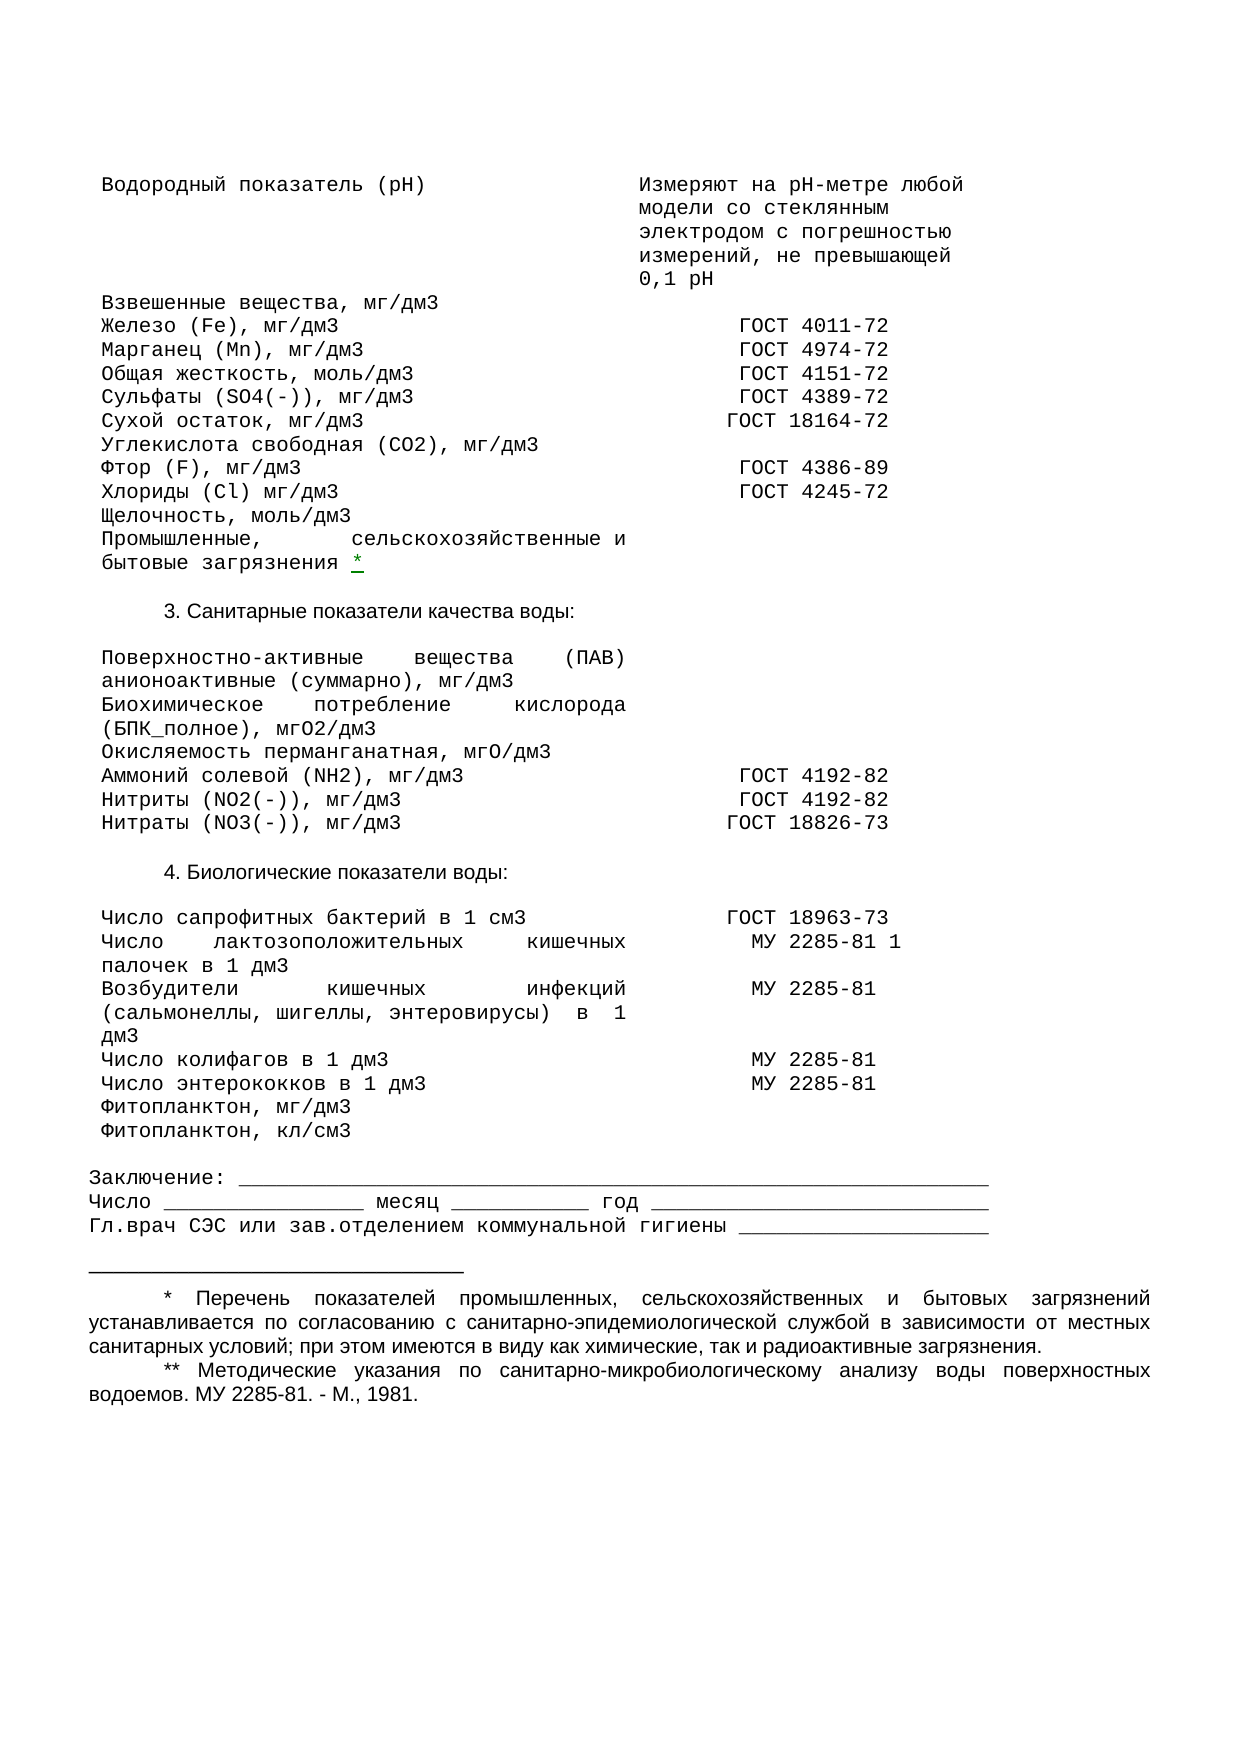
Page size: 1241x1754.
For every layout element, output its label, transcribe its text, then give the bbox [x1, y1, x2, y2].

text Нитраты (NO3(-)), мг/дм3 ГОСТ 18826-73 [88, 812, 1152, 836]
text Число энтерококков в 1 дм3 МУ 2285-81 [88, 1073, 1152, 1096]
text Число колифагов в 1 дм3 МУ 2285-81 [88, 1049, 1152, 1073]
text (сальмонеллы, шигеллы, энтеровирусы) в 1 [88, 1002, 1152, 1026]
text Возбудители кишечных инфекций МУ 2285-81 [88, 978, 1152, 1002]
text 3. Санитарные показатели качества воды: [88, 599, 1152, 623]
text ** Методические указания по санитарно-микробиологическому анализу воды поверхностных водоемов. МУ 2285-81. - М., 1981. [88, 1357, 1152, 1405]
text Щелочность, моль/дм3 [88, 505, 1152, 528]
text Число сапрофитных бактерий в 1 см3 ГОСТ 18963-73 [88, 907, 1152, 931]
text Железо (Fe), мг/дм3 ГОСТ 4011-72 [88, 316, 1152, 339]
text Поверхностно-активные вещества (ПАВ) [88, 647, 1152, 671]
text Промышленные, сельскохозяйственные и [88, 528, 1152, 552]
text (БПК_полное), мгО2/дм3 [88, 718, 1152, 741]
text ────────────────────────────── [88, 1262, 1152, 1286]
text Водородный показатель (рН) Измеряют на рН-метре любой [88, 174, 1152, 197]
text модели со стеклянным [88, 197, 1152, 221]
text Окисляемость перманганатная, мгО/дм3 [88, 741, 1152, 765]
text Фтор (F), мг/дм3 ГОСТ 4386-89 [88, 457, 1152, 481]
text Общая жесткость, моль/дм3 ГОСТ 4151-72 [88, 363, 1152, 386]
text 0,1 рН [88, 268, 1152, 292]
text Гл.врач СЭС или зав.отделением коммунальной гигиены ____________________ [88, 1215, 1152, 1238]
text Число лактозоположительных кишечных МУ 2285-81 1 [88, 931, 1152, 954]
text Взвешенные вещества, мг/дм3 [88, 292, 1152, 316]
text Аммоний солевой (NH2), мг/дм3 ГОСТ 4192-82 [88, 765, 1152, 789]
text Фитопланктон, мг/дм3 [88, 1096, 1152, 1120]
text бытовые загрязнения * [88, 552, 1152, 576]
text Нитриты (NO2(-)), мг/дм3 ГОСТ 4192-82 [88, 789, 1152, 812]
text Число ________________ месяц ___________ год ___________________________ [88, 1191, 1152, 1215]
text Сульфаты (SO4(-)), мг/дм3 ГОСТ 4389-72 [88, 386, 1152, 410]
text дм3 [88, 1026, 1152, 1049]
text Углекислота свободная (СО2), мг/дм3 [88, 434, 1152, 457]
text измерений, не превышающей [88, 244, 1152, 268]
text Заключение: ____________________________________________________________ [88, 1167, 1152, 1191]
text анионоактивные (суммарно), мг/дм3 [88, 671, 1152, 694]
text Марганец (Mn), мг/дм3 ГОСТ 4974-72 [88, 339, 1152, 363]
text электродом с погрешностью [88, 221, 1152, 244]
text Биохимическое потребление кислорода [88, 694, 1152, 718]
text 4. Биологические показатели воды: [88, 860, 1152, 884]
text * Перечень показателей промышленных, сельскохозяйственных и бытовых загрязнений устанавливается по согласованию с санитарно-эпидемиологической службой в зависимости от местных санитарных условий; при этом имеются в виду как химические, так и радиоактивные загрязнения. [88, 1286, 1152, 1357]
text палочек в 1 дм3 [88, 954, 1152, 978]
text Хлориды (Cl) мг/дм3 ГОСТ 4245-72 [88, 481, 1152, 505]
text Фитопланктон, кл/см3 [88, 1120, 1152, 1144]
text Сухой остаток, мг/дм3 ГОСТ 18164-72 [88, 410, 1152, 434]
